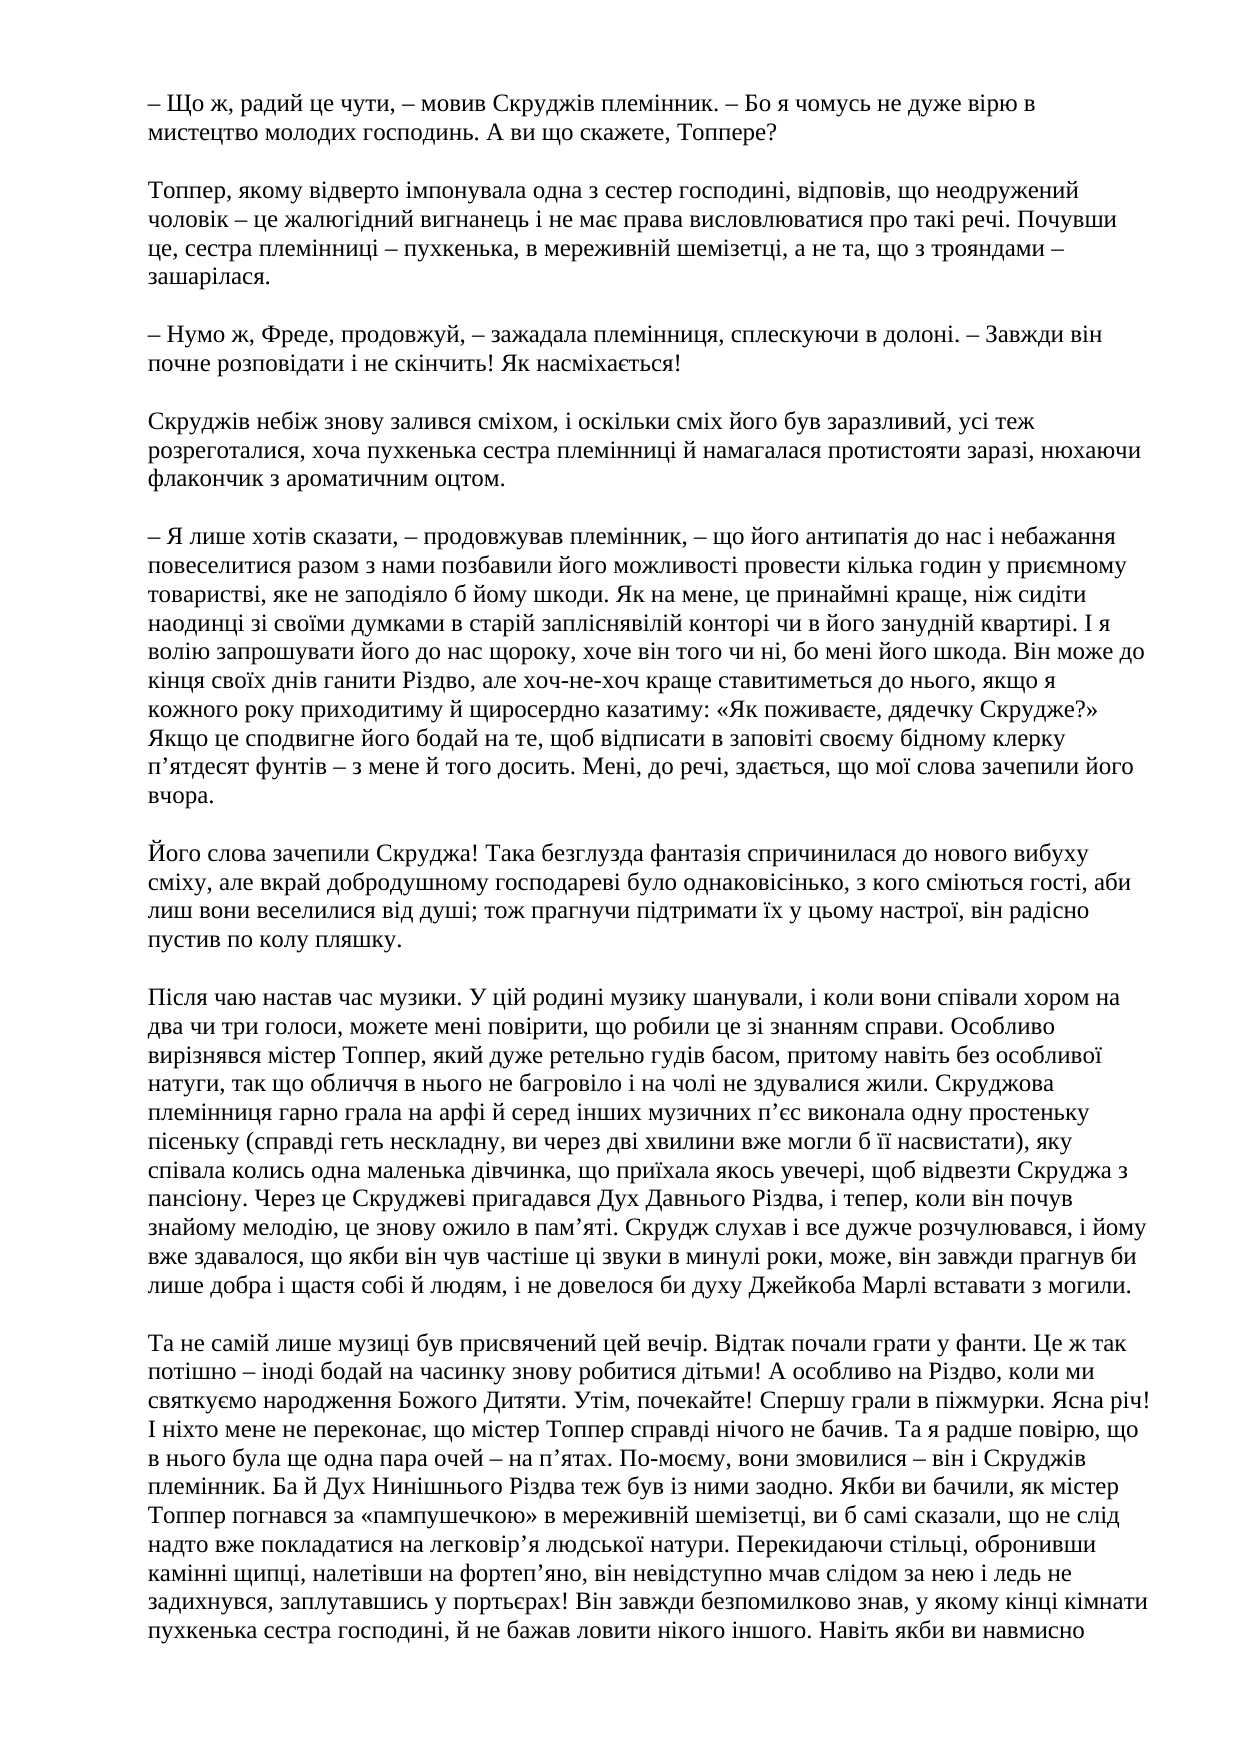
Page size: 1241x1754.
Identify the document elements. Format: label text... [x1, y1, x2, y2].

text – Що ж, радий це чути, – мовив Скруджів племінник. – Бо я чомусь не дуже вірю в мистецтво молодих господинь. А ви що скажете, Топпере? [148, 88, 1152, 146]
text Після чаю настав час музики. У цій родині музику шанували, і коли вони співали хором на два чи три голоси, можете мені повірити, що робили це зі знанням справи. Особливо вирізнявся містер Топпер, який дуже ретельно гудів басом, притому навіть без особливої натуги, так що обличчя в нього не багровіло і на чолі не здувалися жили. Скруджова племінниця гарно грала на арфі й серед інших музичних п’єс виконала одну простеньку пісеньку (справді геть нескладну, ви через дві хвилини вже могли б її насвистати), яку співала колись одна маленька дівчинка, що приїхала якось увечері, щоб відвезти Скруджа з пансіону. Через це Скруджеві пригадався Дух Давнього Різдва, і тепер, коли він почув знайому мелодію, це знову ожило в пам’яті. Скрудж слухав і все дужче розчулювався, і йому вже здавалося, що якби він чув частіше ці звуки в минулі роки, може, він завжди прагнув би лише добра і щастя собі й людям, і не довелося би духу Джейкоба Марлі вставати з могили. [148, 982, 1152, 1298]
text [148, 1328, 1152, 1644]
text Його слова зачепили Скруджа! Така безглузда фантазія спричинилася до нового вибуху сміху, але вкрай добродушному господареві було однаковісінько, з кого сміються гості, аби лиш вони веселилися від душі; тож прагнучи підтримати їх у цьому настрої, він радісно пустив по колу пляшку. [148, 838, 1152, 953]
text – Нумо ж, Фреде, продовжуй, – зажадала племінниця, сплескуючи в долоні. – Завжди він почне розповідати і не скінчить! Як насміхається! [148, 319, 1152, 377]
text Скруджів небіж знову залився сміхом, і оскільки сміх його був заразливий, усі теж розреготалися, хоча пухкенька сестра племінниці й намагалася протистояти заразі, нюхаючи флакончик з ароматичним оцтом. [148, 406, 1152, 492]
text – Я лише хотів сказати, – продовжував племінник, – що його антипатія до нас і небажання повеселитися разом з нами позбавили його можливості провести кілька годин у приємному товаристві, яке не заподіяло б йому шкоди. Як на мене, це принаймні краще, ніж сидіти наодинці зі своїми думками в старій запліснявілій конторі чи в його занудній квартирі. І я волію запрошувати його до нас щороку, хоче він того чи ні, бо мені його шкода. Він може до кінця своїх днів ганити Різдво, але хоч-не-хоч краще ставитиметься до нього, якщо я кожного року приходитиму й щиросердно казатиму: «Як поживаєте, дядечку Скрудже?» Якщо це сподвигне його бодай на те, щоб відписати в заповіті своєму бідному клерку п’ятдесят фунтів – з мене й того досить. Мені, до речі, здається, що мої слова зачепили його вчора. [148, 521, 1152, 809]
text Топпер, якому відверто імпонувала одна з сестер господині, відповів, що неодружений чоловік – це жалюгідний вигнанець і не має права висловлюватися про такі речі. Почувши це, сестра племінниці – пухкенька, в мереживній шемізетці, а не та, що з трояндами – зашарілася. [148, 175, 1152, 290]
